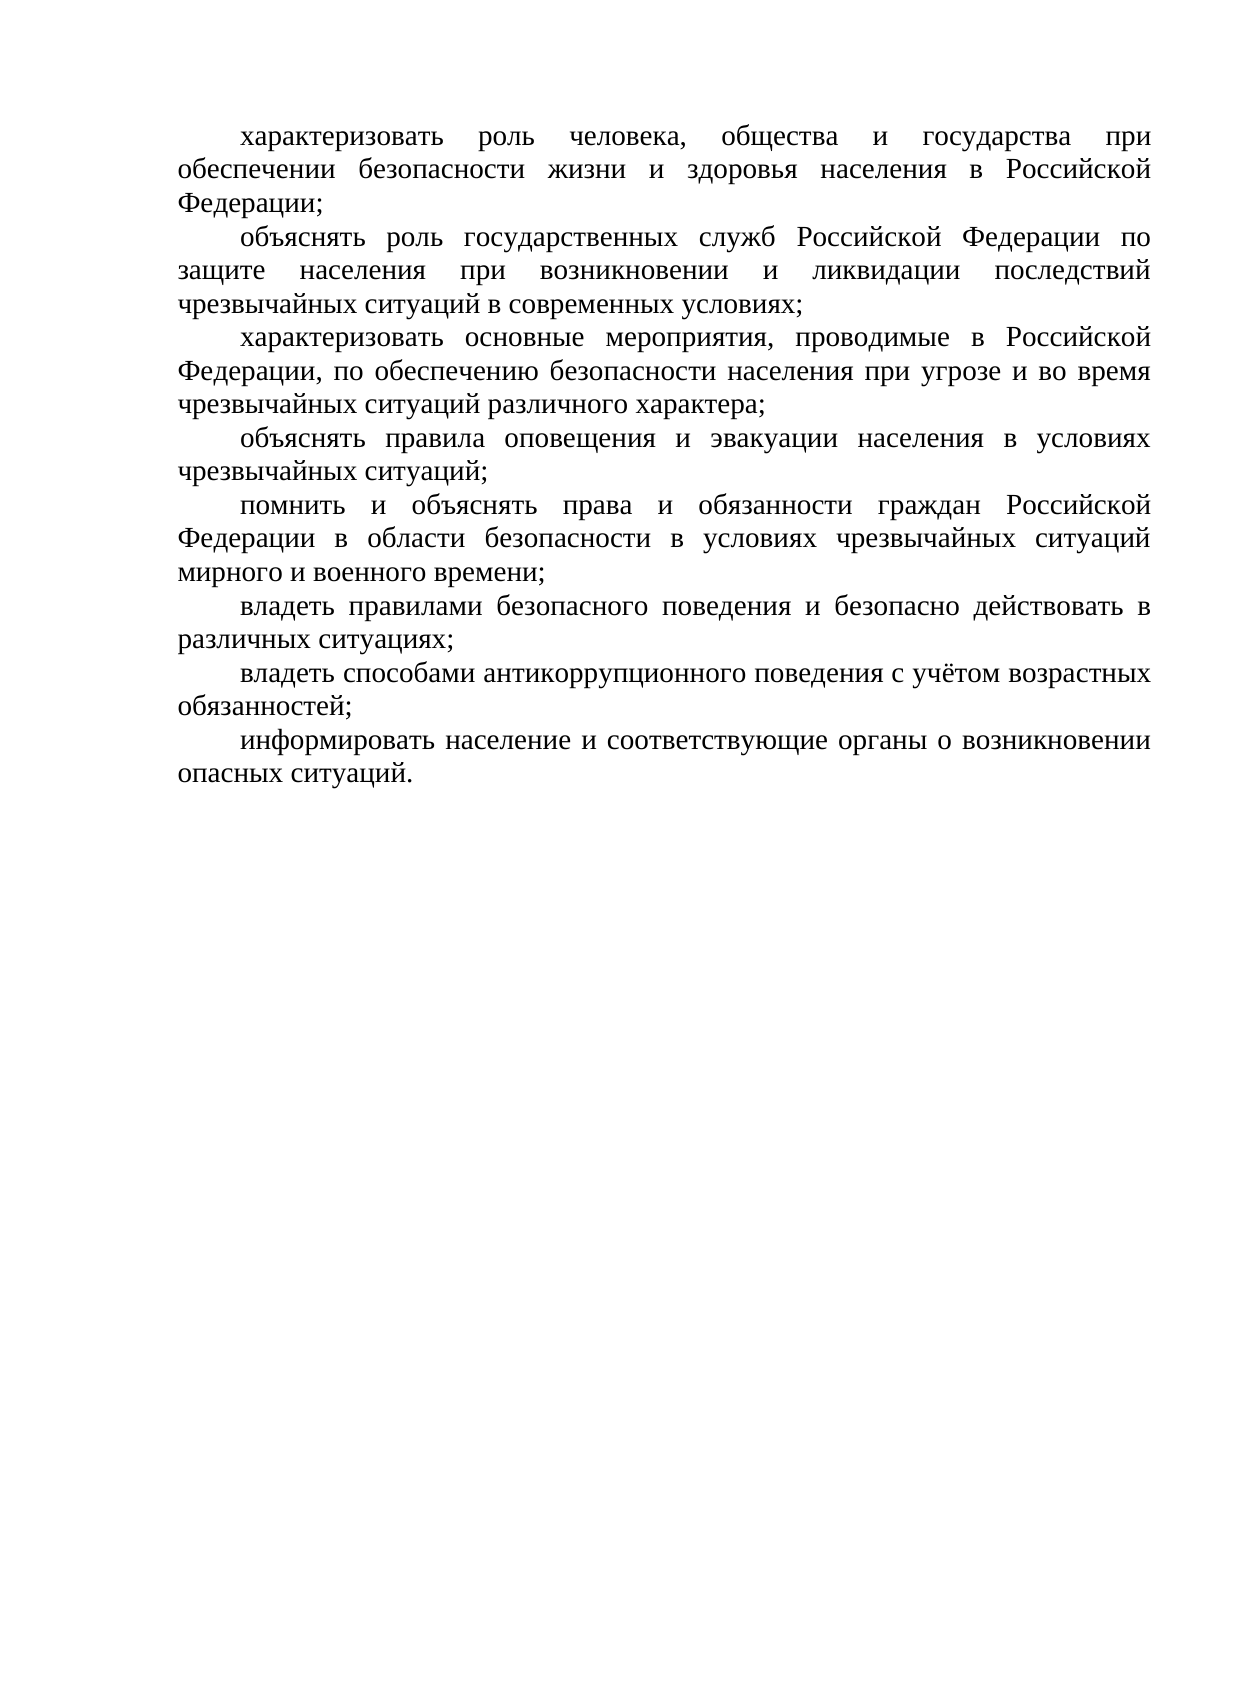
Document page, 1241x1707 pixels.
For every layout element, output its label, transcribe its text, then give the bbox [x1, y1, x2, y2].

text характеризовать роль человека, общества и государства при обеспечении безопасности жизни и здоровья населения в Российской Федерации; [177, 118, 1152, 219]
text информировать население и соответствующие органы о возникновении опасных ситуаций. [177, 722, 1152, 789]
text владеть способами антикоррупционного поведения с учётом возрастных обязанностей; [177, 655, 1152, 722]
text объяснять правила оповещения и эвакуации населения в условиях чрезвычайных ситуаций; [177, 420, 1152, 487]
text помнить и объяснять права и обязанности граждан Российской Федерации в области безопасности в условиях чрезвычайных ситуаций мирного и военного времени; [177, 487, 1152, 588]
text объяснять роль государственных служб Российской Федерации по защите населения при возникновении и ликвидации последствий чрезвычайных ситуаций в современных условиях; [177, 219, 1152, 319]
text владеть правилами безопасного поведения и безопасно действовать в различных ситуациях; [177, 588, 1152, 655]
text характеризовать основные мероприятия, проводимые в Российской Федерации, по обеспечению безопасности населения при угрозе и во время чрезвычайных ситуаций различного характера; [177, 319, 1152, 420]
